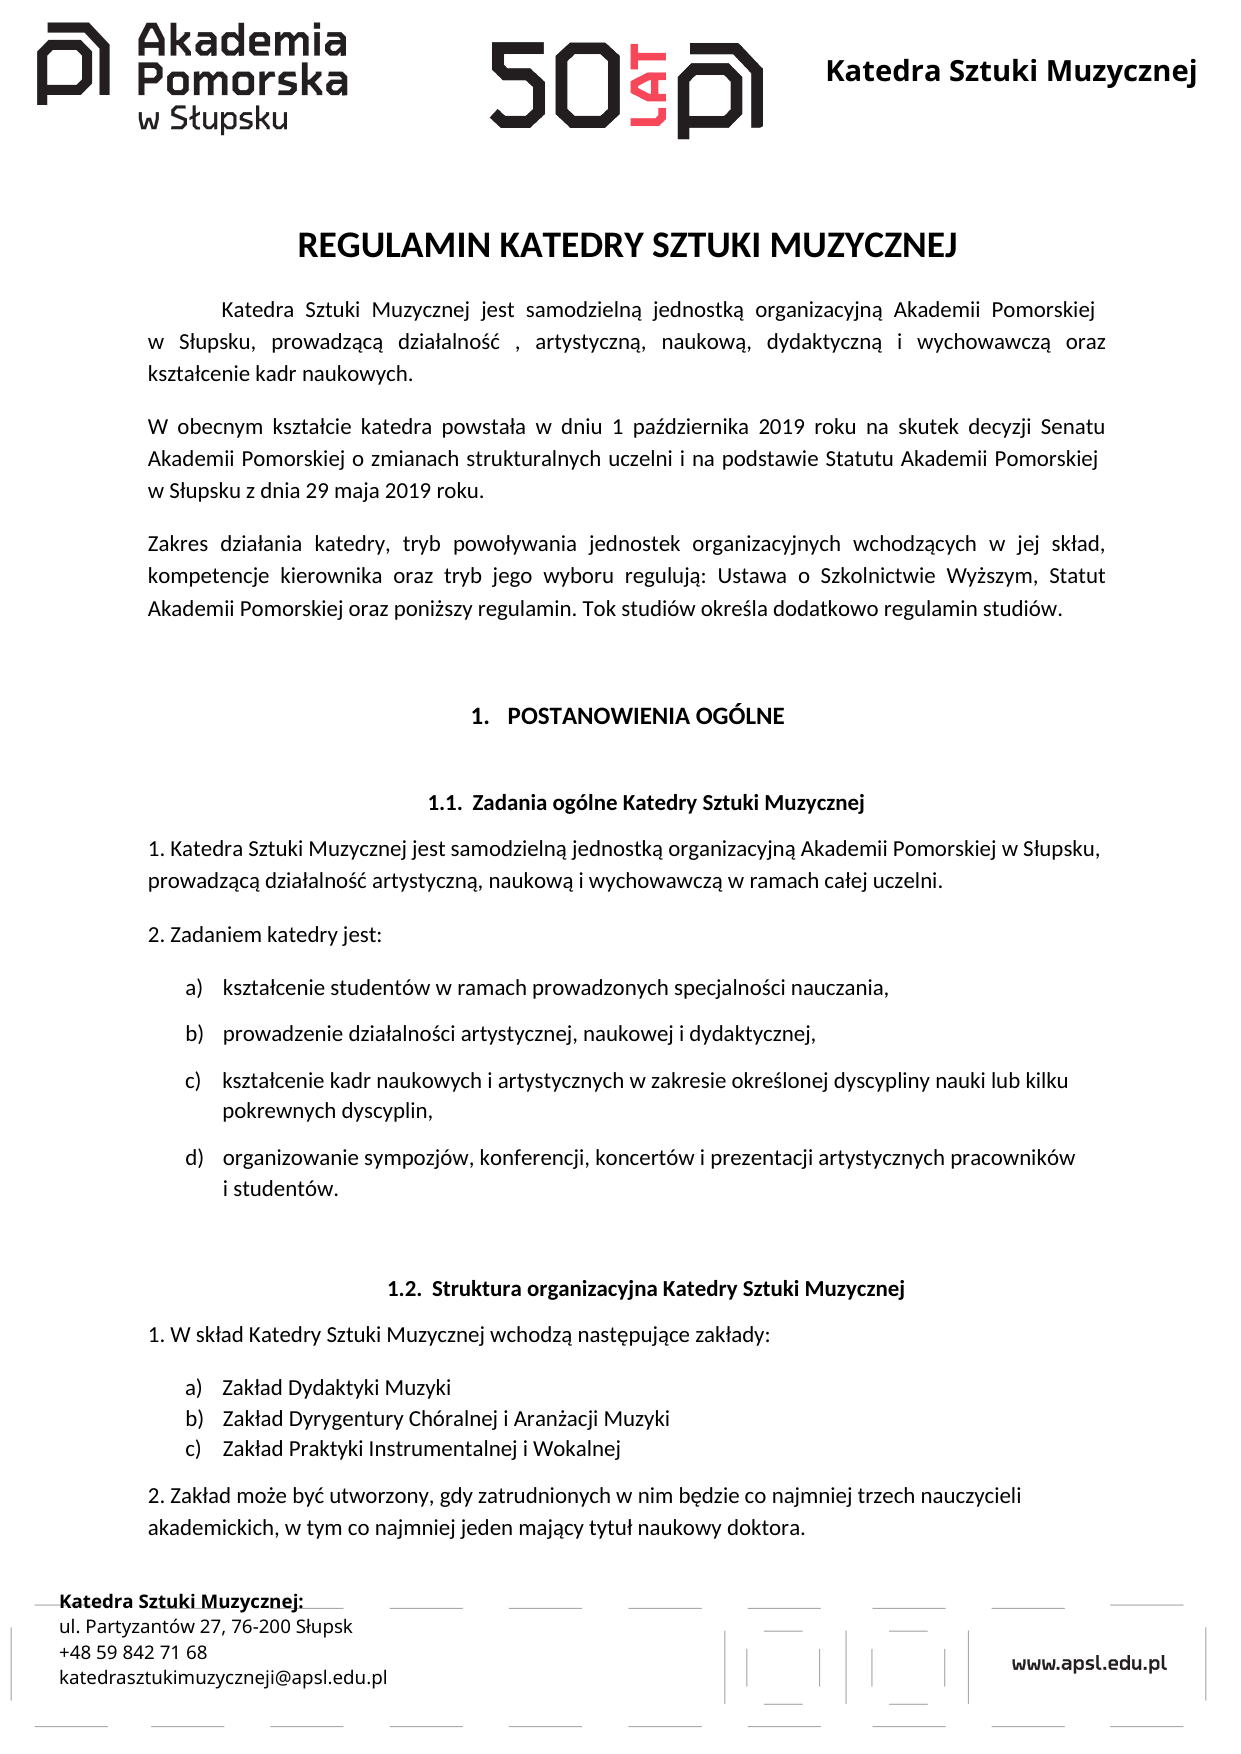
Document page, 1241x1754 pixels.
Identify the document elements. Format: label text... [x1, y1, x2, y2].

list Zakład Praktyki Instrumentalnej i Wokalnej [185, 1434, 1107, 1462]
text Zakres działania katedry, tryb powoływania jednostek organizacyjnych wchodzących w jej skład, kompetencje kierownika oraz tryb jego wyboru regulują: Ustawa o Szkolnictwie Wyższym, Statut Akademii Pomorskiej oraz poniższy regulamin. Tok studiów określa dodatkowo regulamin studiów. [148, 529, 1107, 622]
text W obecnym kształcie katedra powstała w dniu 1 października 2019 roku na skutek decyzji Senatu Akademii Pomorskiej o zmianach strukturalnych uczelni i na podstawie Statutu Akademii Pomorskiej w Słupsku z dnia 29 maja 2019 roku. [148, 412, 1107, 504]
text 1. W skład Katedry Sztuki Muzycznej wchodzą następujące zakłady: [148, 1321, 1107, 1348]
list Zakład Dyrygentury Chóralnej i Aranżacji Muzyki [185, 1404, 1107, 1432]
list prowadzenie działalności artystycznej, naukowej i dydaktycznej, [185, 1019, 1107, 1048]
list kształcenie studentów w ramach prowadzonych specjalności nauczania, [185, 973, 1107, 1001]
list Struktura organizacyjna Katedry Sztuki Muzycznej [185, 1274, 1107, 1302]
list organizowanie sympozjów, konferencji, koncertów i prezentacji artystycznych pracowników i studentów. [185, 1143, 1107, 1202]
text 2. Zakład może być utworzony, gdy zatrudnionych w nim będzie co najmniej trzech nauczycieli akademickich, w tym co najmniej jeden mający tytuł naukowy doktora. [148, 1481, 1107, 1541]
list POSTANOWIENIA OGÓLNE [148, 700, 1107, 730]
text Katedra Sztuki Muzycznej jest samodzielną jednostką organizacyjną Akademii Pomorskiej w Słupsku, prowadzącą działalność , artystyczną, naukową, dydaktyczną i wychowawczą oraz kształcenie kadr naukowych. [148, 295, 1107, 387]
picture [0, 0, 1230, 1753]
list Zakład Dydaktyki Muzyki [185, 1373, 1107, 1402]
list kształcenie kadr naukowych i artystycznych w zakresie określonej dyscypliny nauki lub kilku pokrewnych dyscyplin, [185, 1066, 1107, 1125]
list Zadania ogólne Katedry Sztuki Muzycznej [185, 788, 1107, 816]
text 2. Zadaniem katedry jest: [148, 920, 1107, 948]
text REGULAMIN KATEDRY SZTUKI MUZYCZNEJ [148, 221, 1107, 267]
text 1. Katedra Sztuki Muzycznej jest samodzielną jednostką organizacyjną Akademii Pomorskiej w Słupsku, prowadzącą działalność artystyczną, naukową i wychowawczą w ramach całej uczelni. [148, 834, 1107, 895]
